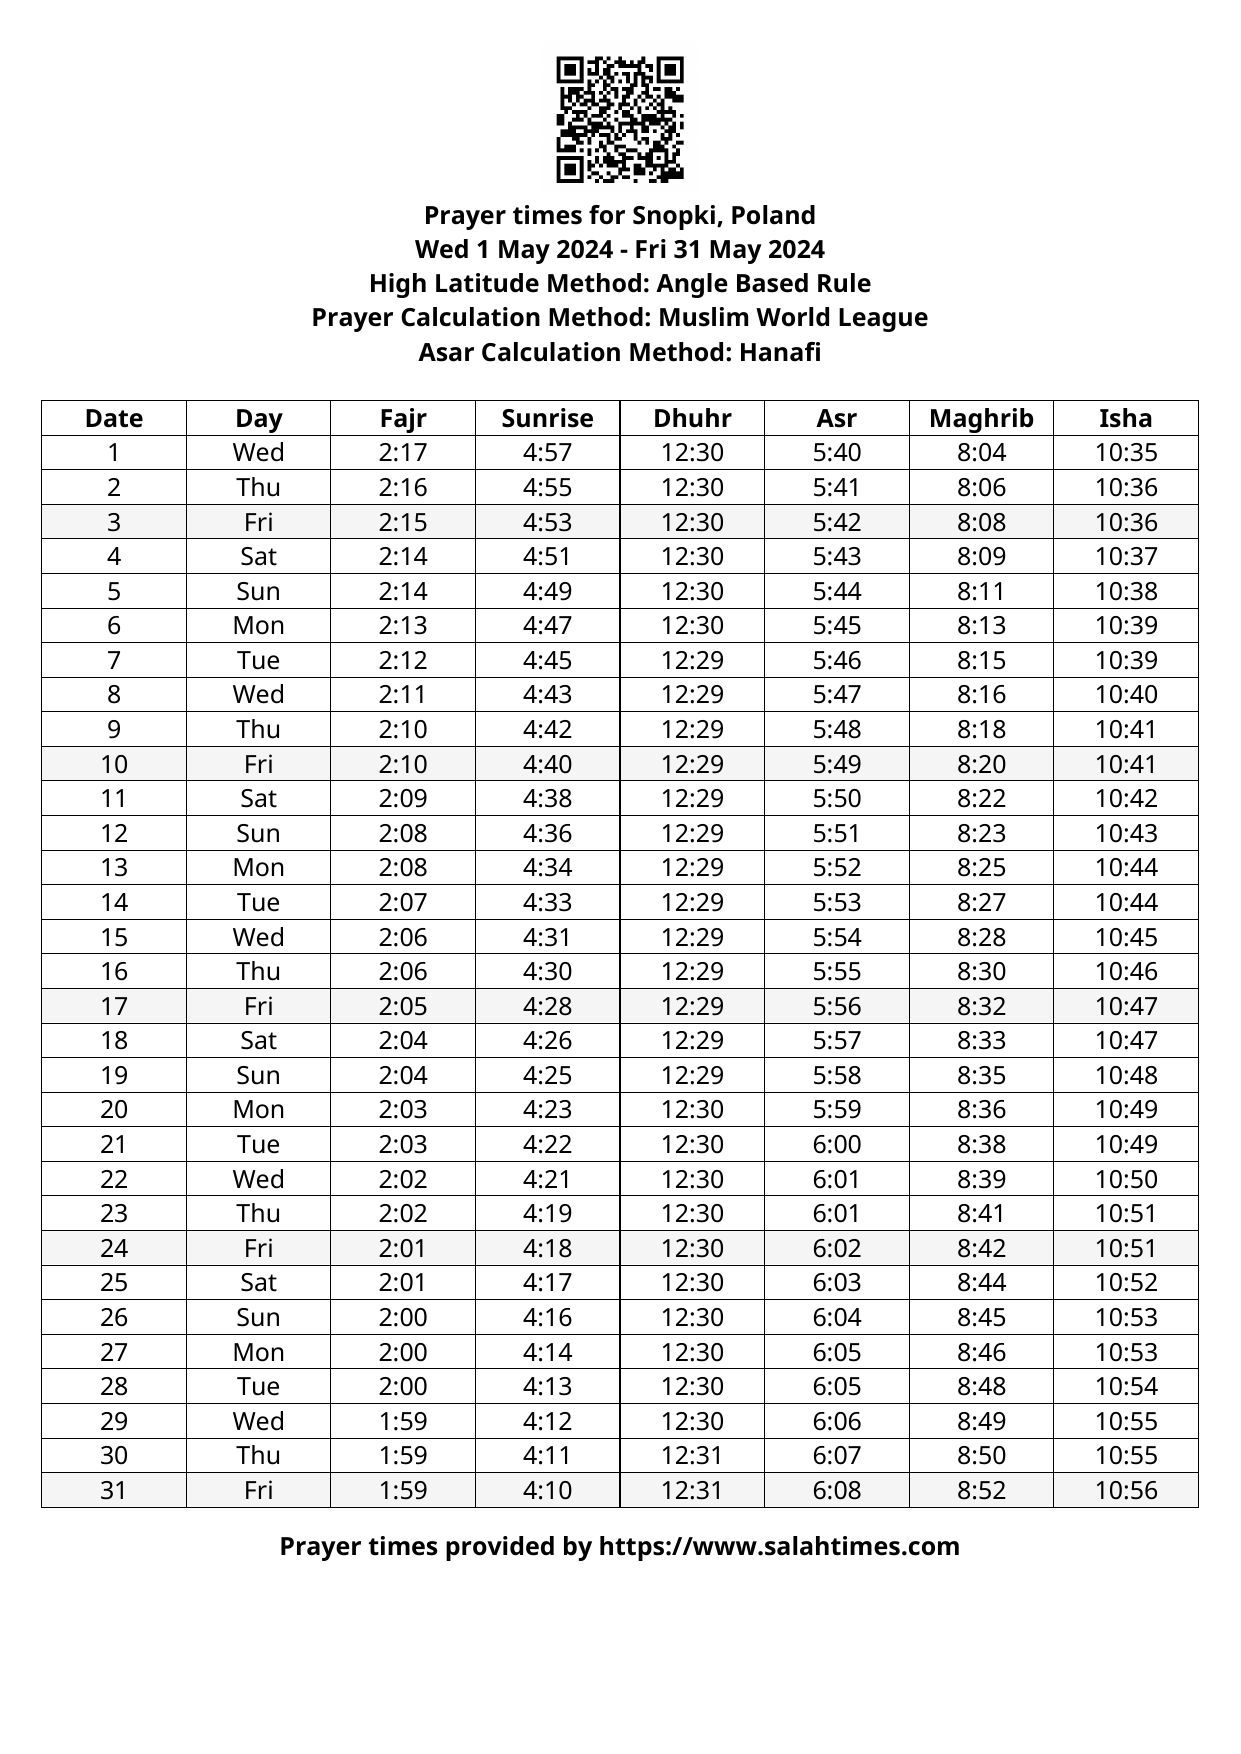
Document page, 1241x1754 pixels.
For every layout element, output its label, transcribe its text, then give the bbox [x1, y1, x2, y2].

table_cell 25 [42, 1266, 186, 1299]
table_cell Mon [187, 609, 330, 642]
table_cell 9 [42, 712, 186, 746]
table_cell 10:49 [1054, 1093, 1198, 1126]
table_cell 8:23 [910, 816, 1053, 849]
table_cell 19 [42, 1058, 186, 1092]
table_cell 2:03 [331, 1093, 475, 1126]
text Wed 1 May 2024 - Fri 31 May 2024 [42, 232, 1198, 266]
table_cell 8:13 [910, 609, 1053, 642]
table_header Date [42, 401, 186, 434]
table_cell Tue [187, 1127, 330, 1161]
table_cell 5:49 [765, 747, 909, 780]
table_cell 10:49 [1054, 1127, 1198, 1161]
table_cell Fri [187, 505, 330, 538]
table_cell 2:13 [331, 609, 475, 642]
table_cell 5:57 [765, 1024, 909, 1057]
table_cell 10:38 [1054, 574, 1198, 607]
table_cell 4:42 [476, 712, 619, 746]
table_cell 10:41 [1054, 712, 1198, 746]
table_cell 2:14 [331, 539, 475, 573]
table_cell 4:11 [476, 1439, 619, 1472]
table_cell Mon [187, 851, 330, 884]
table_cell 8:20 [910, 747, 1053, 780]
table_cell 4:53 [476, 505, 619, 538]
table_cell 2:02 [331, 1162, 475, 1195]
table_cell 26 [42, 1300, 186, 1334]
table_cell 4:40 [476, 747, 619, 780]
table_cell 5:45 [765, 609, 909, 642]
table_cell 14 [42, 885, 186, 919]
table_cell 2:07 [331, 885, 475, 919]
table_cell 1:59 [331, 1473, 475, 1507]
table_cell 12 [42, 816, 186, 849]
table_cell 5:50 [765, 781, 909, 815]
table_cell 12:29 [621, 1024, 764, 1057]
table_cell Tue [187, 643, 330, 677]
table_cell 6:06 [765, 1404, 909, 1437]
table_cell 2:10 [331, 747, 475, 780]
table_cell 29 [42, 1404, 186, 1437]
table_cell 10:46 [1054, 954, 1198, 988]
table_cell 4:33 [476, 885, 619, 919]
table_cell 8:42 [910, 1231, 1053, 1264]
table_cell 8:28 [910, 920, 1053, 953]
table_cell Thu [187, 1439, 330, 1472]
table_cell 12:30 [621, 574, 764, 607]
table_cell 6:03 [765, 1266, 909, 1299]
table_cell 6:01 [765, 1162, 909, 1195]
table_header Asr [765, 401, 909, 434]
table_cell 21 [42, 1127, 186, 1161]
table_cell 12:31 [621, 1439, 764, 1472]
table_cell 2:14 [331, 574, 475, 607]
text Asar Calculation Method: Hanafi [42, 334, 1198, 368]
table_cell 13 [42, 851, 186, 884]
table_cell 10:39 [1054, 643, 1198, 677]
table_cell 4:51 [476, 539, 619, 573]
table_cell Tue [187, 885, 330, 919]
table_cell Sun [187, 574, 330, 607]
table_cell 5:46 [765, 643, 909, 677]
table_cell 4:16 [476, 1300, 619, 1334]
table_cell 8:49 [910, 1404, 1053, 1437]
table_cell 10:44 [1054, 851, 1198, 884]
table_cell 12:30 [621, 539, 764, 573]
picture [542, 41, 699, 198]
text High Latitude Method: Angle Based Rule [42, 266, 1198, 300]
table_cell Wed [187, 678, 330, 711]
table_cell 10:56 [1054, 1473, 1198, 1507]
table_cell 12:30 [621, 1093, 764, 1126]
table_cell 4 [42, 539, 186, 573]
table_cell 12:29 [621, 643, 764, 677]
table_cell 2:02 [331, 1196, 475, 1230]
table_cell 2:17 [331, 436, 475, 469]
table_cell 8:16 [910, 678, 1053, 711]
table_cell 6:00 [765, 1127, 909, 1161]
table_cell 4:36 [476, 816, 619, 849]
table_cell 8:18 [910, 712, 1053, 746]
table_cell 4:13 [476, 1369, 619, 1403]
table_cell 2:06 [331, 954, 475, 988]
table_cell 12:29 [621, 781, 764, 815]
table_cell 8:44 [910, 1266, 1053, 1299]
table_header Fajr [331, 401, 475, 434]
table_cell 8:08 [910, 505, 1053, 538]
table_cell 10:47 [1054, 989, 1198, 1022]
table_cell 10:47 [1054, 1024, 1198, 1057]
table_cell 4:43 [476, 678, 619, 711]
table_cell 4:55 [476, 470, 619, 504]
table_cell 10:52 [1054, 1266, 1198, 1299]
table_header Dhuhr [621, 401, 764, 434]
table_cell 12:30 [621, 609, 764, 642]
table_cell 5 [42, 574, 186, 607]
table_cell 12:29 [621, 678, 764, 711]
table_cell 10:55 [1054, 1404, 1198, 1437]
table_cell 17 [42, 989, 186, 1022]
table_cell Thu [187, 954, 330, 988]
table_cell Fri [187, 1231, 330, 1264]
table_cell 2:00 [331, 1335, 475, 1368]
table_cell Mon [187, 1093, 330, 1126]
table_cell 5:43 [765, 539, 909, 573]
table_cell 2:08 [331, 851, 475, 884]
table_cell Sat [187, 539, 330, 573]
table_cell 31 [42, 1473, 186, 1507]
table_cell 6:05 [765, 1369, 909, 1403]
table_cell 12:29 [621, 747, 764, 780]
table_cell 10:36 [1054, 470, 1198, 504]
text Prayer times for Snopki, Poland [42, 198, 1198, 232]
table_cell 8:45 [910, 1300, 1053, 1334]
table_cell 10 [42, 747, 186, 780]
table_cell 10:54 [1054, 1369, 1198, 1403]
table_cell 4:14 [476, 1335, 619, 1368]
table_cell 20 [42, 1093, 186, 1126]
table_cell 12:30 [621, 1231, 764, 1264]
table_cell 12:30 [621, 1127, 764, 1161]
table_cell 8:50 [910, 1439, 1053, 1472]
table_cell 1:59 [331, 1439, 475, 1472]
table_cell Sat [187, 781, 330, 815]
table_cell 24 [42, 1231, 186, 1264]
table_header Sunrise [476, 401, 619, 434]
table_cell 12:29 [621, 1058, 764, 1092]
table_cell 2:00 [331, 1300, 475, 1334]
table_cell 10:42 [1054, 781, 1198, 815]
table_cell Mon [187, 1335, 330, 1368]
table_cell 12:29 [621, 885, 764, 919]
table_cell 4:18 [476, 1231, 619, 1264]
table_cell 10:36 [1054, 505, 1198, 538]
table_cell 8:33 [910, 1024, 1053, 1057]
table_cell 4:17 [476, 1266, 619, 1299]
table_cell 2:11 [331, 678, 475, 711]
table_cell 4:34 [476, 851, 619, 884]
table_cell 8:41 [910, 1196, 1053, 1230]
table_cell 12:30 [621, 1335, 764, 1368]
table_header Maghrib [910, 401, 1053, 434]
table_cell 12:30 [621, 505, 764, 538]
table_cell 10:51 [1054, 1231, 1198, 1264]
table_cell 12:30 [621, 1196, 764, 1230]
table_cell 10:35 [1054, 436, 1198, 469]
table_cell 2 [42, 470, 186, 504]
table_cell 8:11 [910, 574, 1053, 607]
table_cell 12:29 [621, 712, 764, 746]
table_cell 2:01 [331, 1266, 475, 1299]
text Prayer times provided by https://www.salahtimes.com [42, 1528, 1198, 1563]
table_cell 8:48 [910, 1369, 1053, 1403]
table_cell Wed [187, 920, 330, 953]
table_cell 4:28 [476, 989, 619, 1022]
table_cell 8:36 [910, 1093, 1053, 1126]
table_cell Fri [187, 989, 330, 1022]
table_cell Sun [187, 816, 330, 849]
table_cell Thu [187, 712, 330, 746]
table_cell 2:05 [331, 989, 475, 1022]
table_cell Wed [187, 1404, 330, 1437]
table_cell 4:21 [476, 1162, 619, 1195]
table_cell Sun [187, 1058, 330, 1092]
table_cell 23 [42, 1196, 186, 1230]
table_cell 5:41 [765, 470, 909, 504]
table_cell 10:44 [1054, 885, 1198, 919]
table_header Isha [1054, 401, 1198, 434]
table_cell Wed [187, 1162, 330, 1195]
table_cell 10:45 [1054, 920, 1198, 953]
table_cell 2:06 [331, 920, 475, 953]
table_cell Fri [187, 1473, 330, 1507]
table_cell 18 [42, 1024, 186, 1057]
table_cell 8:15 [910, 643, 1053, 677]
table_cell 8:06 [910, 470, 1053, 504]
table_cell 8:30 [910, 954, 1053, 988]
table_cell 6 [42, 609, 186, 642]
table_cell 30 [42, 1439, 186, 1472]
table_cell 5:55 [765, 954, 909, 988]
table_cell 12:30 [621, 436, 764, 469]
table_cell 8:35 [910, 1058, 1053, 1092]
table_cell 4:22 [476, 1127, 619, 1161]
table_cell 1:59 [331, 1404, 475, 1437]
table_cell 6:02 [765, 1231, 909, 1264]
table_cell 2:16 [331, 470, 475, 504]
table_cell 4:38 [476, 781, 619, 815]
table_cell 4:25 [476, 1058, 619, 1092]
table_cell 12:30 [621, 470, 764, 504]
table_cell 5:58 [765, 1058, 909, 1092]
table_cell 12:30 [621, 1404, 764, 1437]
table_cell 4:30 [476, 954, 619, 988]
table_cell 8:38 [910, 1127, 1053, 1161]
table_cell 6:01 [765, 1196, 909, 1230]
table_cell 6:05 [765, 1335, 909, 1368]
table_cell 8:04 [910, 436, 1053, 469]
table_cell Thu [187, 1196, 330, 1230]
table_cell 5:53 [765, 885, 909, 919]
table_cell 10:50 [1054, 1162, 1198, 1195]
table_cell 8:32 [910, 989, 1053, 1022]
table_cell 12:29 [621, 816, 764, 849]
table_cell 6:07 [765, 1439, 909, 1472]
table_cell Fri [187, 747, 330, 780]
table_cell 12:29 [621, 954, 764, 988]
table_cell 10:53 [1054, 1300, 1198, 1334]
table_cell 10:53 [1054, 1335, 1198, 1368]
table_cell Sat [187, 1024, 330, 1057]
table_cell 5:47 [765, 678, 909, 711]
table_cell 2:04 [331, 1024, 475, 1057]
table_cell 10:37 [1054, 539, 1198, 573]
table_cell 4:31 [476, 920, 619, 953]
table_cell 4:49 [476, 574, 619, 607]
table_cell 4:57 [476, 436, 619, 469]
table_cell 7 [42, 643, 186, 677]
table_header Day [187, 401, 330, 434]
table_cell 22 [42, 1162, 186, 1195]
table_cell 1 [42, 436, 186, 469]
table_cell 10:40 [1054, 678, 1198, 711]
table_cell 2:12 [331, 643, 475, 677]
table_cell 3 [42, 505, 186, 538]
text Prayer Calculation Method: Muslim World League [42, 300, 1198, 334]
table_cell 5:40 [765, 436, 909, 469]
table_cell Tue [187, 1369, 330, 1403]
table_cell 2:08 [331, 816, 475, 849]
table_cell 12:30 [621, 1162, 764, 1195]
table_cell 8:09 [910, 539, 1053, 573]
table_cell 2:09 [331, 781, 475, 815]
table_cell 16 [42, 954, 186, 988]
table_cell 2:00 [331, 1369, 475, 1403]
table_cell 11 [42, 781, 186, 815]
table_cell 5:54 [765, 920, 909, 953]
table_cell 5:51 [765, 816, 909, 849]
table_cell 27 [42, 1335, 186, 1368]
table_cell Wed [187, 436, 330, 469]
table_cell 12:30 [621, 1266, 764, 1299]
table_cell 4:23 [476, 1093, 619, 1126]
table_cell 12:29 [621, 989, 764, 1022]
table_cell 2:01 [331, 1231, 475, 1264]
table_cell 12:29 [621, 920, 764, 953]
table_cell 12:30 [621, 1369, 764, 1403]
table_cell 4:26 [476, 1024, 619, 1057]
table_cell 4:45 [476, 643, 619, 677]
table_cell 8:25 [910, 851, 1053, 884]
table_cell 5:42 [765, 505, 909, 538]
table_cell 10:41 [1054, 747, 1198, 780]
table_cell 5:59 [765, 1093, 909, 1126]
table_cell Sun [187, 1300, 330, 1334]
table_cell 8:39 [910, 1162, 1053, 1195]
table_cell 10:39 [1054, 609, 1198, 642]
table_cell 8:27 [910, 885, 1053, 919]
table_cell 4:10 [476, 1473, 619, 1507]
table_cell 8:46 [910, 1335, 1053, 1368]
table_cell 4:12 [476, 1404, 619, 1437]
table_cell 12:31 [621, 1473, 764, 1507]
table_cell 5:52 [765, 851, 909, 884]
table_cell 12:29 [621, 851, 764, 884]
table_cell 8:22 [910, 781, 1053, 815]
table_cell 5:56 [765, 989, 909, 1022]
table_cell 10:43 [1054, 816, 1198, 849]
table_cell 8 [42, 678, 186, 711]
table_cell 4:47 [476, 609, 619, 642]
table_cell 12:30 [621, 1300, 764, 1334]
table_cell Sat [187, 1266, 330, 1299]
table_cell 10:51 [1054, 1196, 1198, 1230]
table_cell 28 [42, 1369, 186, 1403]
table_cell 2:10 [331, 712, 475, 746]
table_cell 2:03 [331, 1127, 475, 1161]
table_cell 8:52 [910, 1473, 1053, 1507]
table_cell 15 [42, 920, 186, 953]
table_cell 5:44 [765, 574, 909, 607]
table_cell 10:48 [1054, 1058, 1198, 1092]
table_cell 6:04 [765, 1300, 909, 1334]
table_cell Thu [187, 470, 330, 504]
table_cell 5:48 [765, 712, 909, 746]
table_cell 10:55 [1054, 1439, 1198, 1472]
table_cell 2:15 [331, 505, 475, 538]
table_cell 6:08 [765, 1473, 909, 1507]
table_cell 2:04 [331, 1058, 475, 1092]
table_cell 4:19 [476, 1196, 619, 1230]
